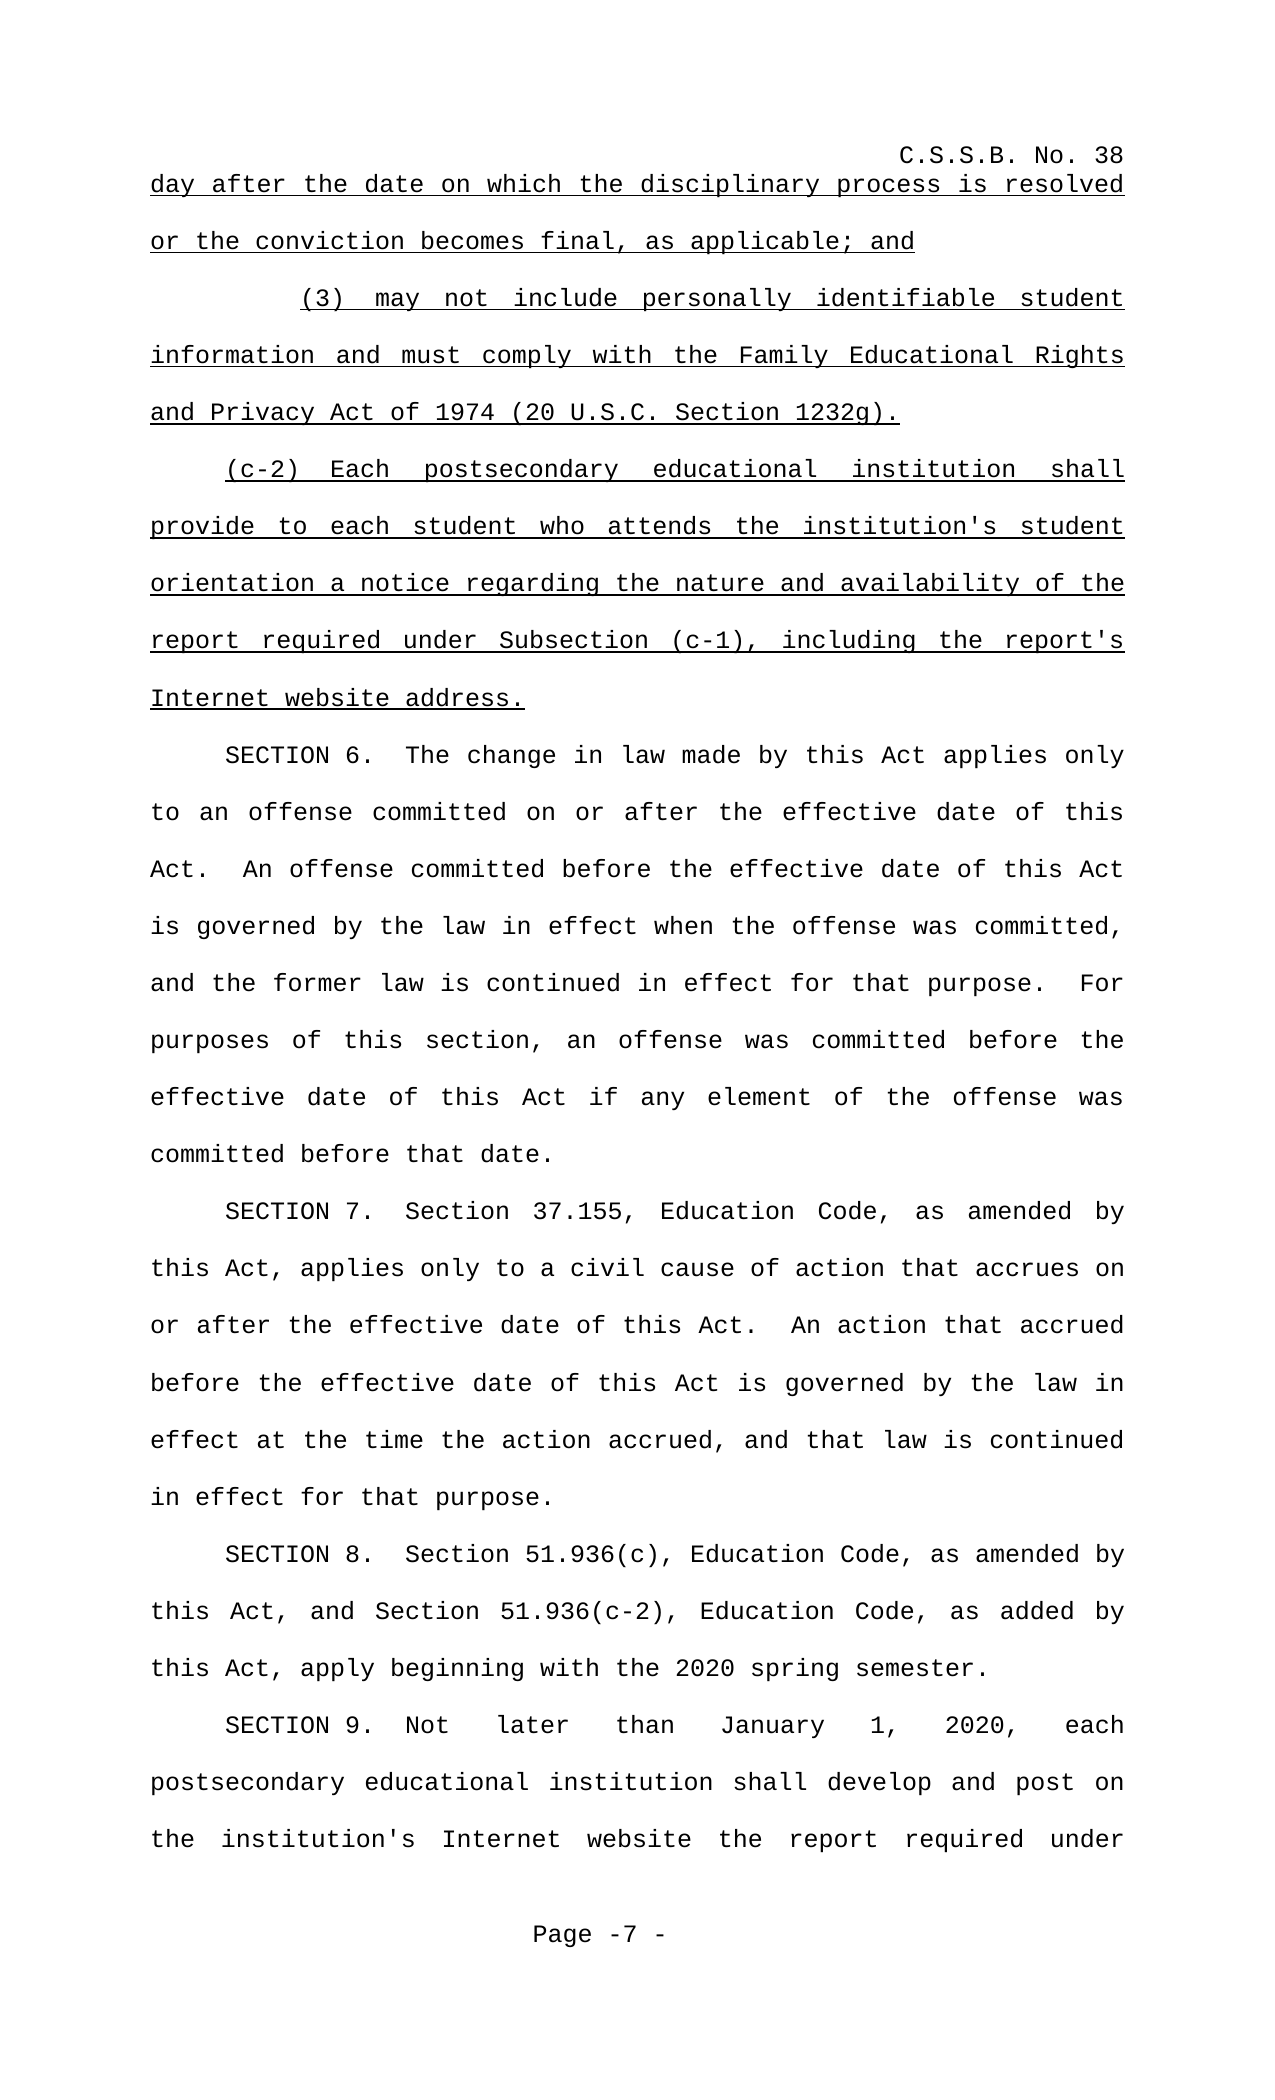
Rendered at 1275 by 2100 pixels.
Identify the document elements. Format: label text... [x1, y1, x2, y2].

text SECTION 7. Section 37.155, Education Code, as amended by this Act, applies only to a civil cause of action that accrues on or after the effective date of this Act. An action that accrued before the effective date of this Act is governed by the law in effect at the time the action accrued, and that law is continued in effect for that purpose. [150, 1199, 1125, 1513]
text (c-2) Each postsecondary educational institution shall provide to each student who attends the institution's student orientation a notice regarding the nature and availability of the report required under Subsection (c-1), including the report's Internet website address. [150, 596, 1125, 651]
text (c-2) Each postsecondary educational institution shall provide to each student who attends the institution's student orientation a notice regarding the nature and availability of the report required under Subsection (c-1), including the report's Internet website address. [150, 457, 1125, 537]
text (3) may not include personally identifiable student information and must comply with the Family Educational Rights and Privacy Act of 1974 (20 U.S.C. Section 1232g). [150, 285, 1125, 366]
text SECTION 8. Section 51.936(c), Education Code, as amended by this Act, and Section 51.936(c-2), Education Code, as added by this Act, apply beginning with the 2020 spring semester. [150, 1541, 1125, 1684]
text (c-2) Each postsecondary educational institution shall provide to each student who attends the institution's student orientation a notice regarding the nature and availability of the report required under Subsection (c-1), including the report's Internet website address. [150, 539, 1125, 594]
text (3) may not include personally identifiable student information and must comply with the Family Educational Rights and Privacy Act of 1974 (20 U.S.C. Section 1232g). [150, 367, 1125, 428]
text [150, 1712, 1125, 1855]
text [150, 171, 1125, 195]
text (c-2) Each postsecondary educational institution shall provide to each student who attends the institution's student orientation a notice regarding the nature and availability of the report required under Subsection (c-1), including the report's Internet website address. [150, 653, 1125, 713]
text SECTION 6. The change in law made by this Act applies only to an offense committed on or after the effective date of this Act. An offense committed before the effective date of this Act is governed by the law in effect when the offense was committed, and the former law is continued in effect for that purpose. For purposes of this section, an offense was committed before the effective date of this Act if any element of the offense was committed before that date. [150, 742, 1125, 1170]
